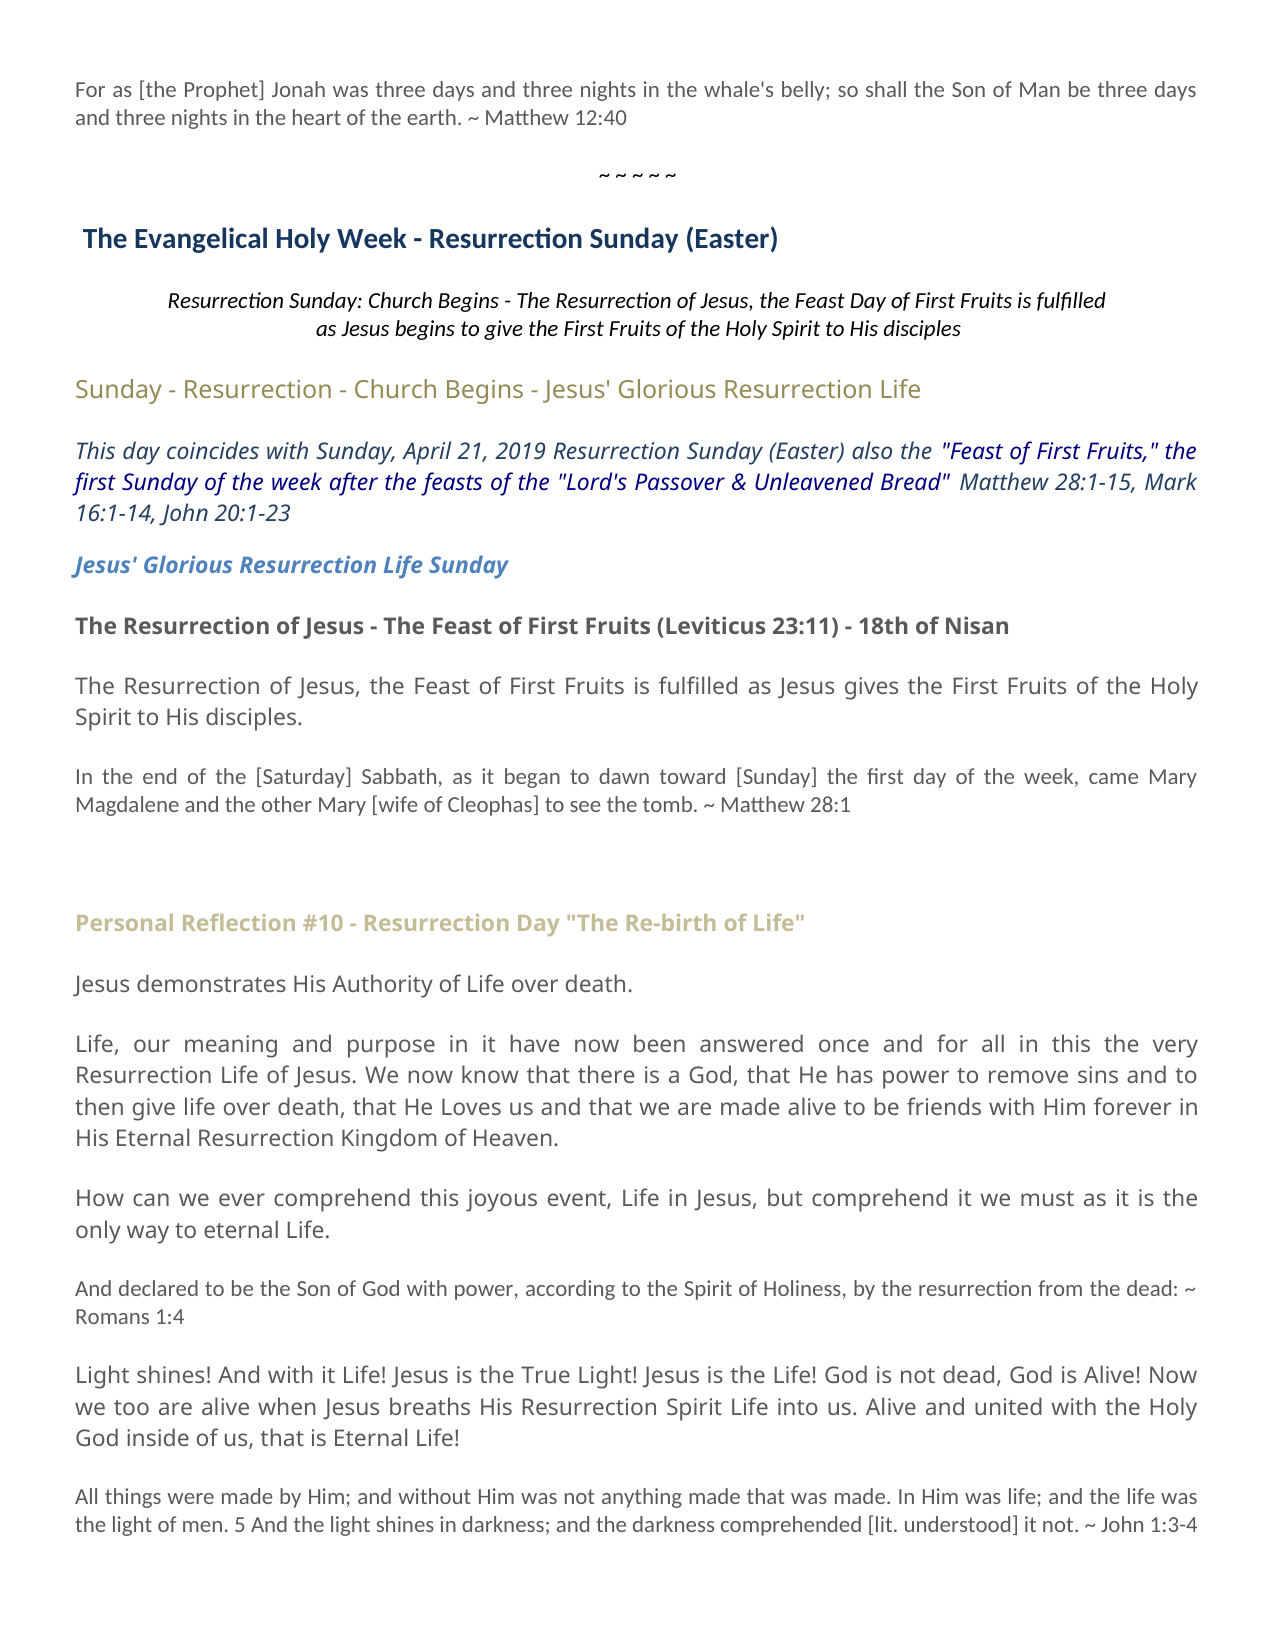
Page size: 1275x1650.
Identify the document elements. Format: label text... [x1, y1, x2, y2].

text The Resurrection of Jesus - The Feast of First Fruits (Leviticus 23:11) - 18th of Nisan [75, 610, 1200, 641]
text Life, our meaning and purpose in it have now been answered once and for all in this the very Resurrection Life of Jesus. We now know that there is a God, that He has power to remove sins and to then give life over death, that He Loves us and that we are made alive to be friends with Him forever in His Eternal Resurrection Kingdom of Heaven. [75, 1028, 1200, 1153]
text Resurrection Sunday: Church Begins - The Resurrection of Jesus, the Feast Day of First Fruits is fulfilled as Jesus begins to give the First Fruits of the Holy Spirit to His disciples [75, 286, 1200, 342]
text For as [the Prophet] Jonah was three days and three nights in the whale's belly; so shall the Son of Man be three days and three nights in the heart of the earth. ~ Matthew 12:40 [75, 75, 1200, 131]
subtitle Jesus' Glorious Resurrection Life Sunday [75, 549, 1200, 581]
text And declared to be the Son of God with power, according to the Spirit of Holiness, by the resurrection from the dead: ~ Romans 1:4 [75, 1274, 1200, 1330]
text In the end of the [Saturday] Sabbath, as it began to dawn toward [Sunday] the first day of the week, came Mary Magdalene and the other Mary [wife of Cleophas] to see the tomb. ~ Matthew 28:1 [75, 762, 1200, 818]
text Jesus demonstrates His Authority of Life over death. [75, 968, 1200, 999]
subtitle The Evangelical Holy Week - Resurrection Sunday (Easter) [75, 217, 1200, 257]
subtitle Sunday - Resurrection - Church Begins - Jesus' Glorious Resurrection Life [75, 371, 1200, 406]
text The Resurrection of Jesus, the Feast of First Fruits is fulfilled as Jesus gives the First Fruits of the Holy Spirit to His disciples. [75, 670, 1200, 733]
text ~ ~ ~ ~ ~ [75, 160, 1200, 188]
text Personal Reflection #10 - Resurrection Day "The Re-birth of Life" [75, 907, 1200, 939]
text All things were made by Him; and without Him was not anything made that was made. In Him was life; and the life was the light of men. 5 And the light shines in darkness; and the darkness comprehended [lit. understood] it not. ~ John 1:3-4 [75, 1482, 1200, 1538]
subtitle This day coincides with Sunday, April 21, 2019 Resurrection Sunday (Easter) also the "Feast of First Fruits," the first Sunday of the week after the feasts of the "Lord's Passover & Unleavened Bread" Matthew 28:1-15, Mark 16:1-14, John 20:1-23 [75, 435, 1200, 528]
text How can we ever comprehend this joyous event, Life in Jesus, but comprehend it we must as it is the only way to eternal Life. [75, 1182, 1200, 1245]
text Light shines! And with it Life! Jesus is the True Light! Jesus is the Life! God is not dead, God is Alive! Now we too are alive when Jesus breaths His Resurrection Spirit Life into us. Alive and united with the Holy God inside of us, that is Eternal Life! [75, 1359, 1200, 1453]
